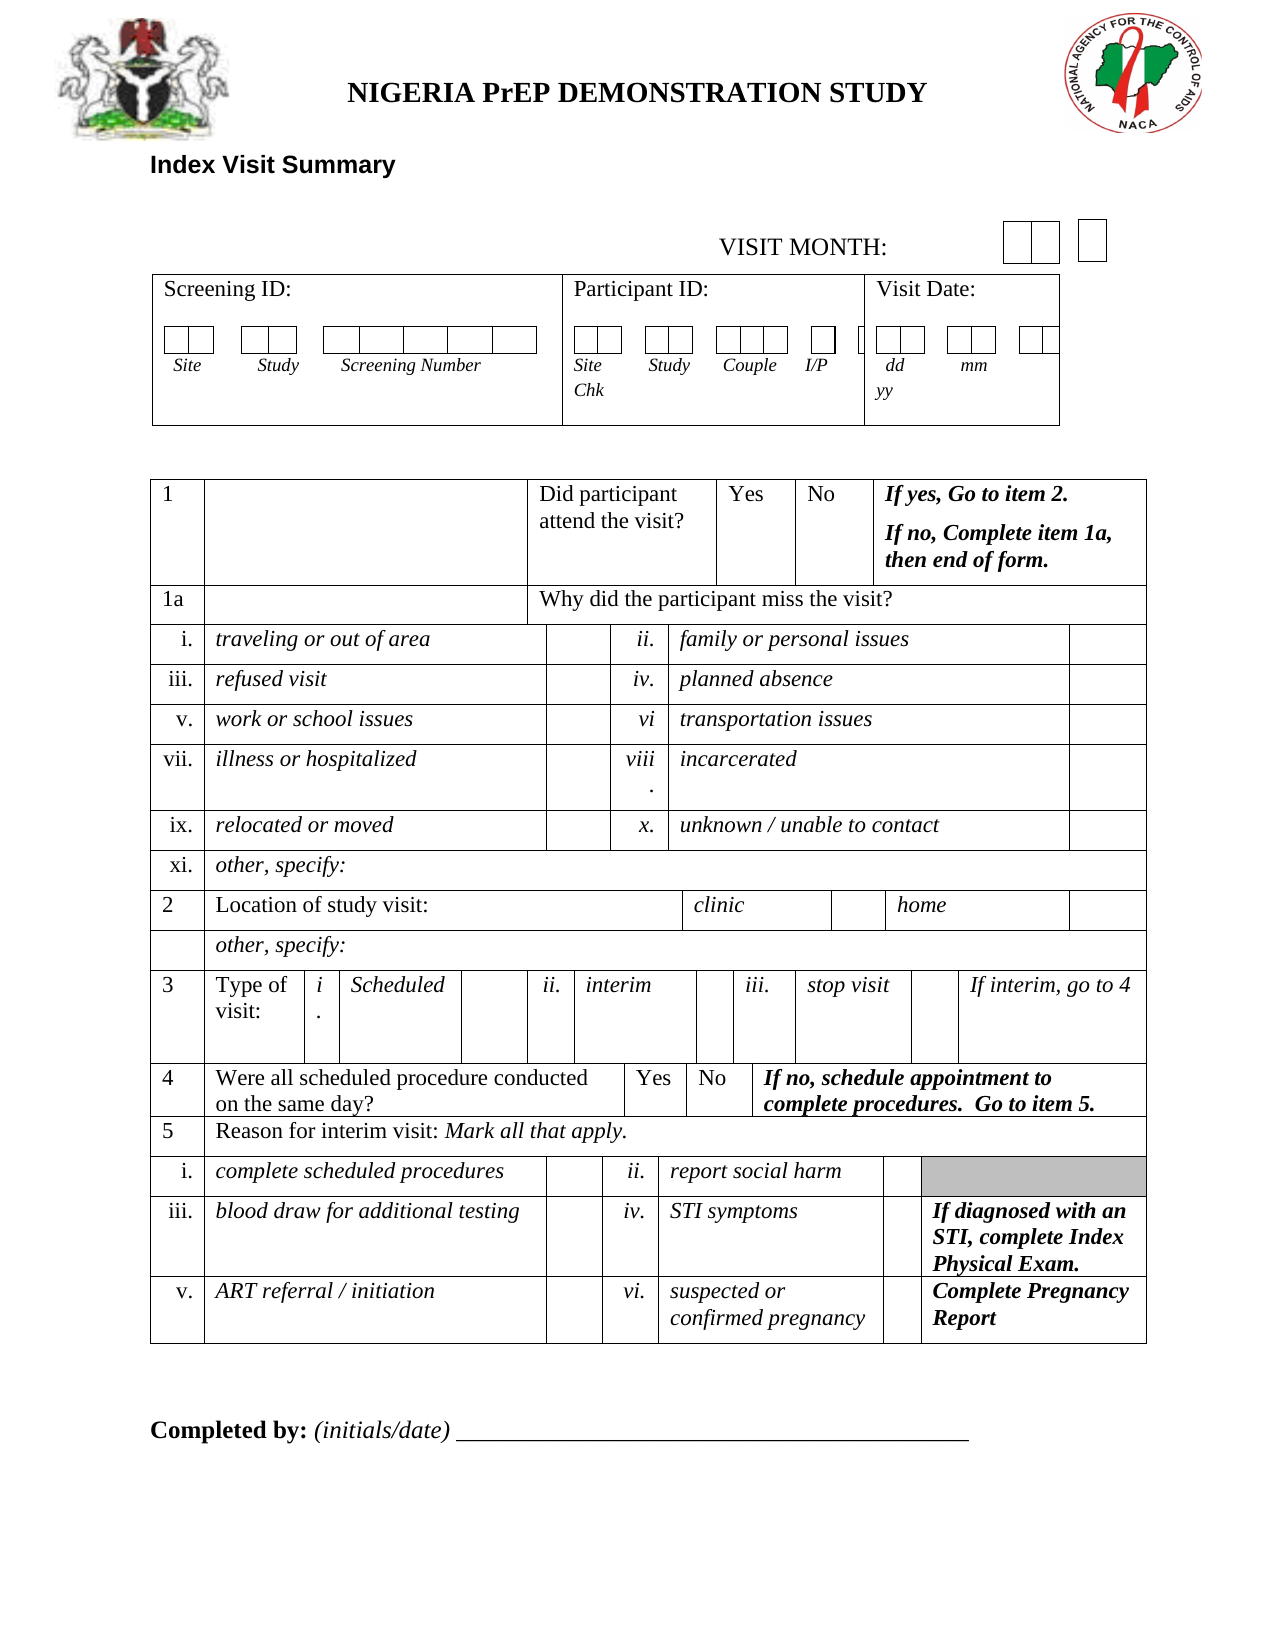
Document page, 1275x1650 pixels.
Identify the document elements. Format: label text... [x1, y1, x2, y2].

table_cell ix. [151, 811, 204, 850]
table_cell Yes [625, 1064, 686, 1116]
table_cell [1070, 705, 1146, 744]
table_cell Type of visit: [205, 971, 304, 1062]
table_cell No [687, 1064, 752, 1116]
picture [54, 18, 230, 147]
table_cell ii. [603, 1157, 658, 1196]
table_cell [151, 931, 204, 970]
table_cell suspected or confirmed pregnancy [659, 1277, 883, 1342]
table_header Did participant attend the visit? [528, 480, 716, 584]
table_cell iii. [151, 665, 204, 704]
table_cell vi [611, 705, 668, 744]
table_cell x. [611, 811, 668, 850]
table_cell home [886, 891, 1069, 930]
table_cell Location of study visit: [205, 891, 682, 930]
table_cell 2 [151, 891, 204, 930]
table_cell report social harm [659, 1157, 883, 1196]
table_header 1 [151, 480, 204, 584]
table_cell work or school issues [205, 705, 546, 744]
table_cell unknown / unable to contact [669, 811, 1069, 850]
table_cell [547, 625, 610, 664]
table_header Screening ID: Site Study Screening Number [153, 275, 562, 425]
table_cell [884, 1157, 921, 1196]
table_header If yes, Go to item 2. If no, Complete item 1a, then end of form. [874, 480, 1146, 584]
table_cell [547, 705, 610, 744]
table_cell [547, 1197, 602, 1276]
table_cell complete scheduled procedures [205, 1157, 546, 1196]
table_cell Were all scheduled procedure conducted on the same day? [205, 1064, 624, 1116]
table_cell stop visit [796, 971, 911, 1062]
table_cell [462, 971, 527, 1062]
table_cell blood draw for additional testing [205, 1197, 546, 1276]
table_cell refused visit [205, 665, 546, 704]
table_header Participant ID: Site Study Couple I/P Chk [563, 275, 864, 425]
table_cell If interim, go to 4 [959, 971, 1146, 1062]
table_cell 5 [151, 1117, 204, 1156]
table_cell [547, 745, 610, 810]
table_cell [697, 971, 733, 1062]
table_cell ii. [528, 971, 574, 1062]
table_cell [1070, 745, 1146, 810]
table_header Yes [717, 480, 795, 584]
table_cell illness or hospitalized [205, 745, 546, 810]
table_cell 3 [151, 971, 204, 1062]
table_cell xi. [151, 851, 204, 890]
table_cell [884, 1277, 921, 1342]
table_cell [547, 1277, 602, 1342]
table_cell i. [151, 1157, 204, 1196]
table_cell iv. [611, 665, 668, 704]
table_cell v. [151, 705, 204, 744]
table_cell [922, 1157, 1146, 1196]
table_cell transportation issues [669, 705, 1069, 744]
table_header [1032, 222, 1059, 263]
table_header [205, 480, 527, 584]
table_cell viii. [611, 745, 668, 810]
table_cell ii. [611, 625, 668, 664]
table_cell clinic [683, 891, 831, 930]
table_cell [547, 1157, 602, 1196]
table_cell [884, 1197, 921, 1276]
table_cell Complete Pregnancy Report [922, 1277, 1146, 1342]
table_cell [547, 811, 610, 850]
table_cell family or personal issues [669, 625, 1069, 664]
table_cell traveling or out of area [205, 625, 546, 664]
table_cell [1070, 891, 1146, 930]
table_cell i. [305, 971, 339, 1062]
table_header No [796, 480, 873, 584]
table_header [1079, 220, 1106, 261]
table_cell vii. [151, 745, 204, 810]
table_cell other, specify: [205, 851, 1146, 890]
table_cell If diagnosed with an STI, complete Index Physical Exam. [922, 1197, 1146, 1276]
table_cell interim [575, 971, 696, 1062]
table_cell vi. [603, 1277, 658, 1342]
table_cell incarcerated [669, 745, 1069, 810]
text Completed by: (initials/date) _________________________________________ [150, 1416, 1125, 1444]
table_cell relocated or moved [205, 811, 546, 850]
table_cell iii. [734, 971, 795, 1062]
table_cell [1070, 625, 1146, 664]
table_cell [832, 891, 885, 930]
table_cell planned absence [669, 665, 1069, 704]
table_cell Reason for interim visit: Mark all that apply. [205, 1117, 1146, 1156]
table_cell 4 [151, 1064, 204, 1116]
table_cell iv. [603, 1197, 658, 1276]
table_cell If no, schedule appointment to complete procedures. Go to item 5. [753, 1064, 1146, 1116]
text Index Visit Summary [150, 150, 1053, 179]
text VISIT MONTH: [150, 232, 1003, 261]
table_cell iii. [151, 1197, 204, 1276]
table_cell ART referral / initiation [205, 1277, 546, 1342]
table_cell [1070, 665, 1146, 704]
table_cell [205, 586, 527, 624]
table_header [1004, 222, 1031, 263]
table_cell v. [151, 1277, 204, 1342]
table_cell 1a [151, 586, 204, 624]
table_cell [547, 665, 610, 704]
table_header Visit Date: dd mm yy [865, 275, 1059, 425]
table_cell Why did the participant miss the visit? [528, 586, 1146, 624]
table_cell i. [151, 625, 204, 664]
table_cell Scheduled [340, 971, 461, 1062]
table_cell other, specify: [205, 931, 1146, 970]
table_cell [1070, 811, 1146, 850]
table_cell STI symptoms [659, 1197, 883, 1276]
table_cell [912, 971, 958, 1062]
